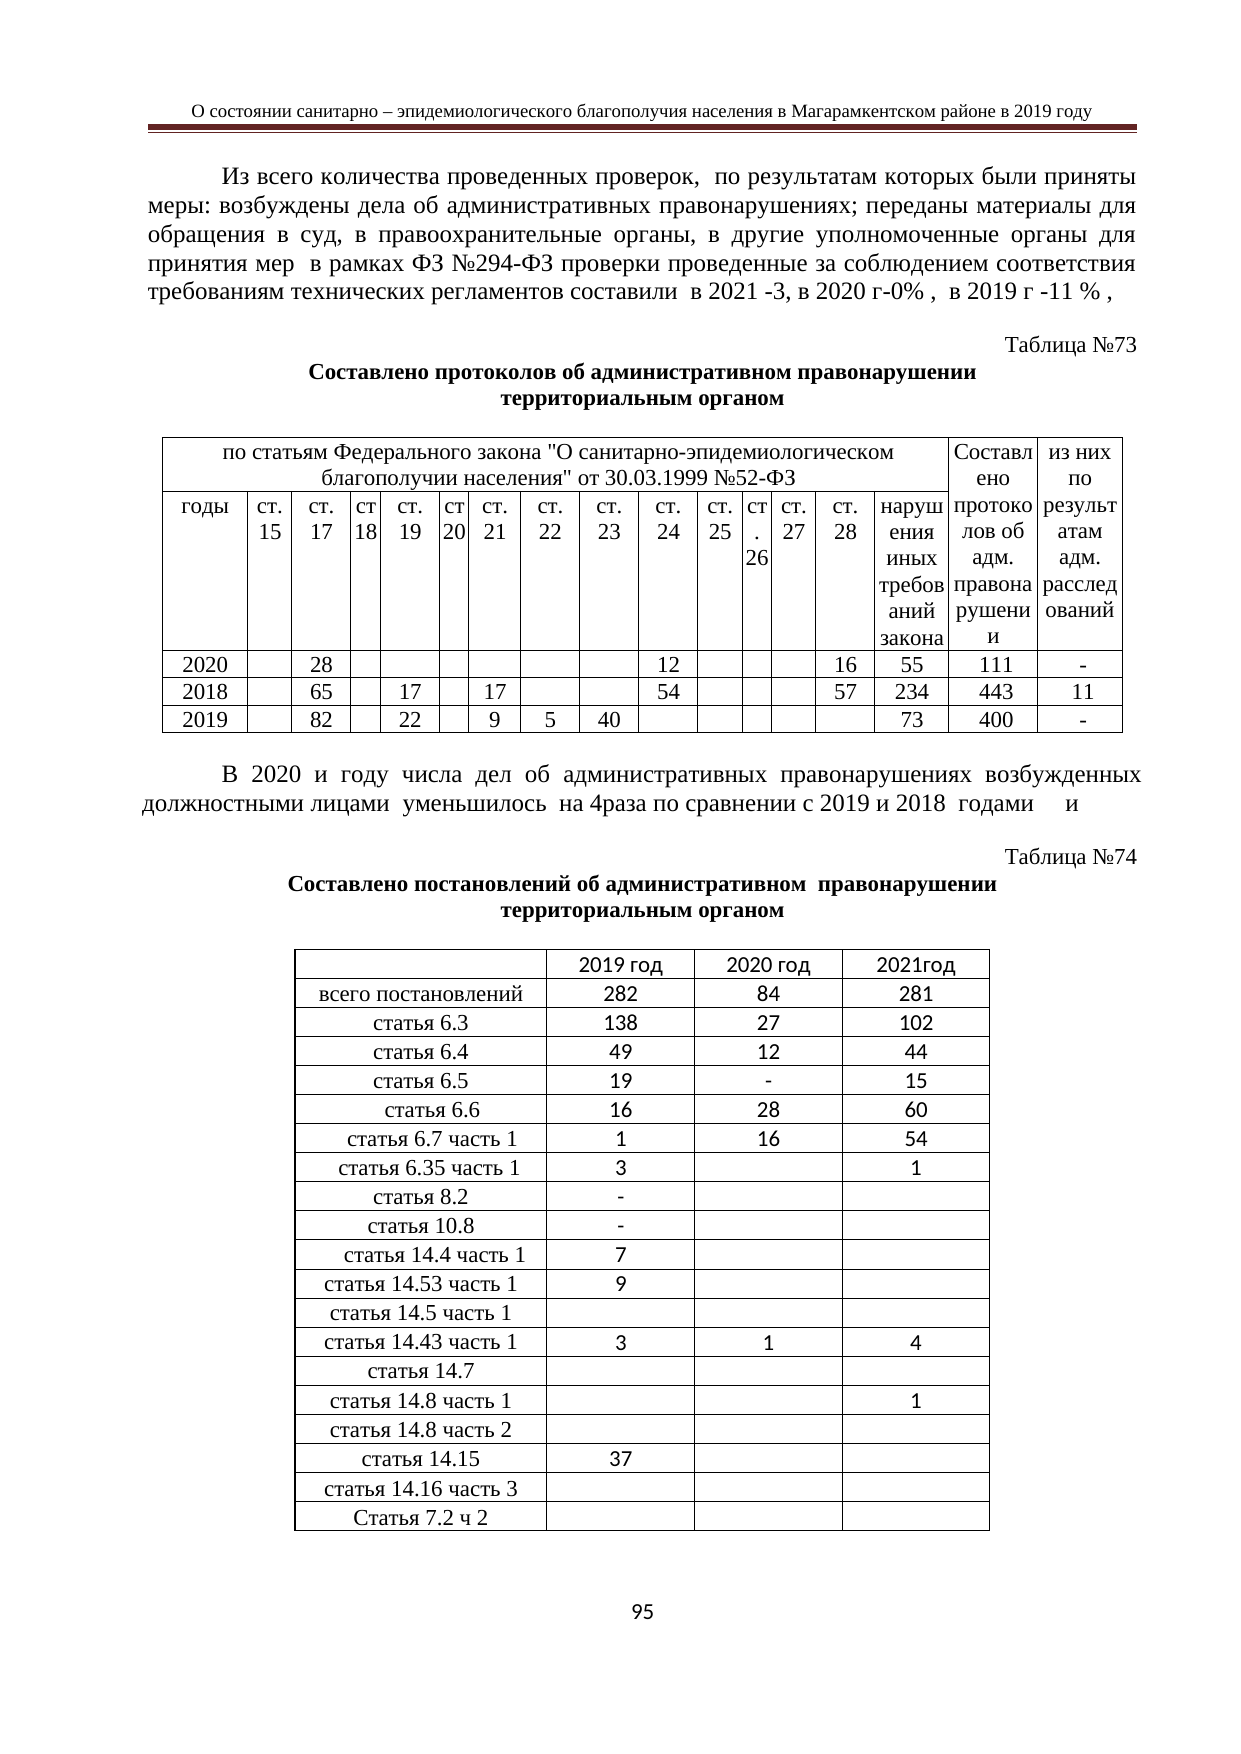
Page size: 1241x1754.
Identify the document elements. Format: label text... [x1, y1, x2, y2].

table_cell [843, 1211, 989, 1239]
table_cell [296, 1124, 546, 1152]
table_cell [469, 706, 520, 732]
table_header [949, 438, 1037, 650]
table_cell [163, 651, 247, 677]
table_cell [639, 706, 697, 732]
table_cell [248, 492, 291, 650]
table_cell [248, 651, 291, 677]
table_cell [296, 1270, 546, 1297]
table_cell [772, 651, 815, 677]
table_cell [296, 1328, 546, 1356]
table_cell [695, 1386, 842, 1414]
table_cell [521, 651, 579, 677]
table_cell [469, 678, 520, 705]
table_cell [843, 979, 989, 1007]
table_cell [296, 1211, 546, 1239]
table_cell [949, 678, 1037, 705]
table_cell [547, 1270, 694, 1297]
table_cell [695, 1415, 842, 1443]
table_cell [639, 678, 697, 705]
text Составлено постановлений об административном правонарушении [136, 870, 1149, 896]
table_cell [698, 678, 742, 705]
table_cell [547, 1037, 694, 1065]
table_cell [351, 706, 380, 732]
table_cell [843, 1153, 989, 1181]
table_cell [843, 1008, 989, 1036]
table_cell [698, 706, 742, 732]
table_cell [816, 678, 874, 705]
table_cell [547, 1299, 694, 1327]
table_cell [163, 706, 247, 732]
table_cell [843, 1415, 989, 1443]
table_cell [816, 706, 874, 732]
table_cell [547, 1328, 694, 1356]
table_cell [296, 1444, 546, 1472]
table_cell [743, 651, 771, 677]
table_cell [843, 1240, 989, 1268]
text Составлено протоколов об административном правонарушении [136, 358, 1149, 384]
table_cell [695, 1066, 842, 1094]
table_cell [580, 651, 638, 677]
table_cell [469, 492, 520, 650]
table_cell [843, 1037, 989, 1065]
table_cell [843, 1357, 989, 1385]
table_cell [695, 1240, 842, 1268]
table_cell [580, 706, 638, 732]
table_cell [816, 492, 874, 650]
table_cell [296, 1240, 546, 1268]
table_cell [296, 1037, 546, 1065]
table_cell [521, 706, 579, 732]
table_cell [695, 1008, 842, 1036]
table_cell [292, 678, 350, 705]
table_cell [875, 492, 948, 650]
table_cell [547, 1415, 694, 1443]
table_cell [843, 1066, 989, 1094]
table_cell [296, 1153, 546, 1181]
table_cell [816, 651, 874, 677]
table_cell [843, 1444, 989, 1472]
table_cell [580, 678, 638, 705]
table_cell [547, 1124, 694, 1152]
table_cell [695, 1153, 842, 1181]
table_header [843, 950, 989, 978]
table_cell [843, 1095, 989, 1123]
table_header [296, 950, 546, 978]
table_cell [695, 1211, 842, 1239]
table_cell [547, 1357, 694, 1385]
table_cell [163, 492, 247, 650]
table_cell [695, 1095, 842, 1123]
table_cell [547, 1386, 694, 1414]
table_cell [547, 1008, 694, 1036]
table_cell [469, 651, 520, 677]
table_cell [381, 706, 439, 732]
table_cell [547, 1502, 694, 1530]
text Таблица №73 [148, 332, 1137, 358]
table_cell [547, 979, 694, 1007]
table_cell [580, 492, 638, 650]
text территориальным органом [136, 384, 1149, 411]
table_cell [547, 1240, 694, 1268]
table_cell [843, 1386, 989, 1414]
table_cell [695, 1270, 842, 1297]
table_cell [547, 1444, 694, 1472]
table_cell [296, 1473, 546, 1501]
text территориальным органом [136, 896, 1149, 922]
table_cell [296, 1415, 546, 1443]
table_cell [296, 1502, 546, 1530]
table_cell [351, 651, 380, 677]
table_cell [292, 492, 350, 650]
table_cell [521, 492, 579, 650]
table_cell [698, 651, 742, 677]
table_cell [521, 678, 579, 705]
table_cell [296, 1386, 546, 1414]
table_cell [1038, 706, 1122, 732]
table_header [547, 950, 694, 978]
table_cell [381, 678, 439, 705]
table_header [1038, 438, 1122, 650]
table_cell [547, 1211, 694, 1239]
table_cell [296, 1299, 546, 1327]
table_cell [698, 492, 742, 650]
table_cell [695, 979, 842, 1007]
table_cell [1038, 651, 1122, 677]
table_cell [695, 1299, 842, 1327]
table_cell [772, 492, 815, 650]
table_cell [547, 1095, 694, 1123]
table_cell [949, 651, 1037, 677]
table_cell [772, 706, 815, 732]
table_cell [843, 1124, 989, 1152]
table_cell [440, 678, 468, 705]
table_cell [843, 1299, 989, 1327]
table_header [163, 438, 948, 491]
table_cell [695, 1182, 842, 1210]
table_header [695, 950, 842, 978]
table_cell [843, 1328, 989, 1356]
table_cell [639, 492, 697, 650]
text В 2020 и году числа дел об административных правонарушениях возбужденных должностными лицами уменьшилось на 4раза по сравнении с 2019 и 2018 годами и [142, 759, 1143, 817]
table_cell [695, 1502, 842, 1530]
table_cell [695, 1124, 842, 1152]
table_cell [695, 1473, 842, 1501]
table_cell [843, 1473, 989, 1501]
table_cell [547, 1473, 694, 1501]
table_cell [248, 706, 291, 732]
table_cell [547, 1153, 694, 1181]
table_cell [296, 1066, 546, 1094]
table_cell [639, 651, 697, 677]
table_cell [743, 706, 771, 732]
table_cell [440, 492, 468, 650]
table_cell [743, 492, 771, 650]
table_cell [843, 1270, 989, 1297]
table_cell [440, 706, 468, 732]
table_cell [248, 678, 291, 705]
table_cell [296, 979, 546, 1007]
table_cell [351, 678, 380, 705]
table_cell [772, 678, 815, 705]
text Таблица №74 [148, 843, 1137, 870]
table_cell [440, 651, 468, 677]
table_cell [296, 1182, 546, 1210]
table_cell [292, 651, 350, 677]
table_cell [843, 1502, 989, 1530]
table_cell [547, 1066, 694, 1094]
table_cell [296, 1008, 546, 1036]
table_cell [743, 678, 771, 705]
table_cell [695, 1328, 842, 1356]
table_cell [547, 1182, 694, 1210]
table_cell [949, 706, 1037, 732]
text Из всего количества проведенных проверок, по результатам которых были приняты меры: возбуждены дела об административных правонарушениях; переданы материалы для обращения в суд, в правоохранительные органы, в другие уполномоченные органы для принятия мер в рамках ФЗ №294-ФЗ проверки проведенные за соблюдением соответствия требованиям технических регламентов составили в 2021 -3, в 2020 г-0% , в 2019 г -11 % , [148, 161, 1137, 305]
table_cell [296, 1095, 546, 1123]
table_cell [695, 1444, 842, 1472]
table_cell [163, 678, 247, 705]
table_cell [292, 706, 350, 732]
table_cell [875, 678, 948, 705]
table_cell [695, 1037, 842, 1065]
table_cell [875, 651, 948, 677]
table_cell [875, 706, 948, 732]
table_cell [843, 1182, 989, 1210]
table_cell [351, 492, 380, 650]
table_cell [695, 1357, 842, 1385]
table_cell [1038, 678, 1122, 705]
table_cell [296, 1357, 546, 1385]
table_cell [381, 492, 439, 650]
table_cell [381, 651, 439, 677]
